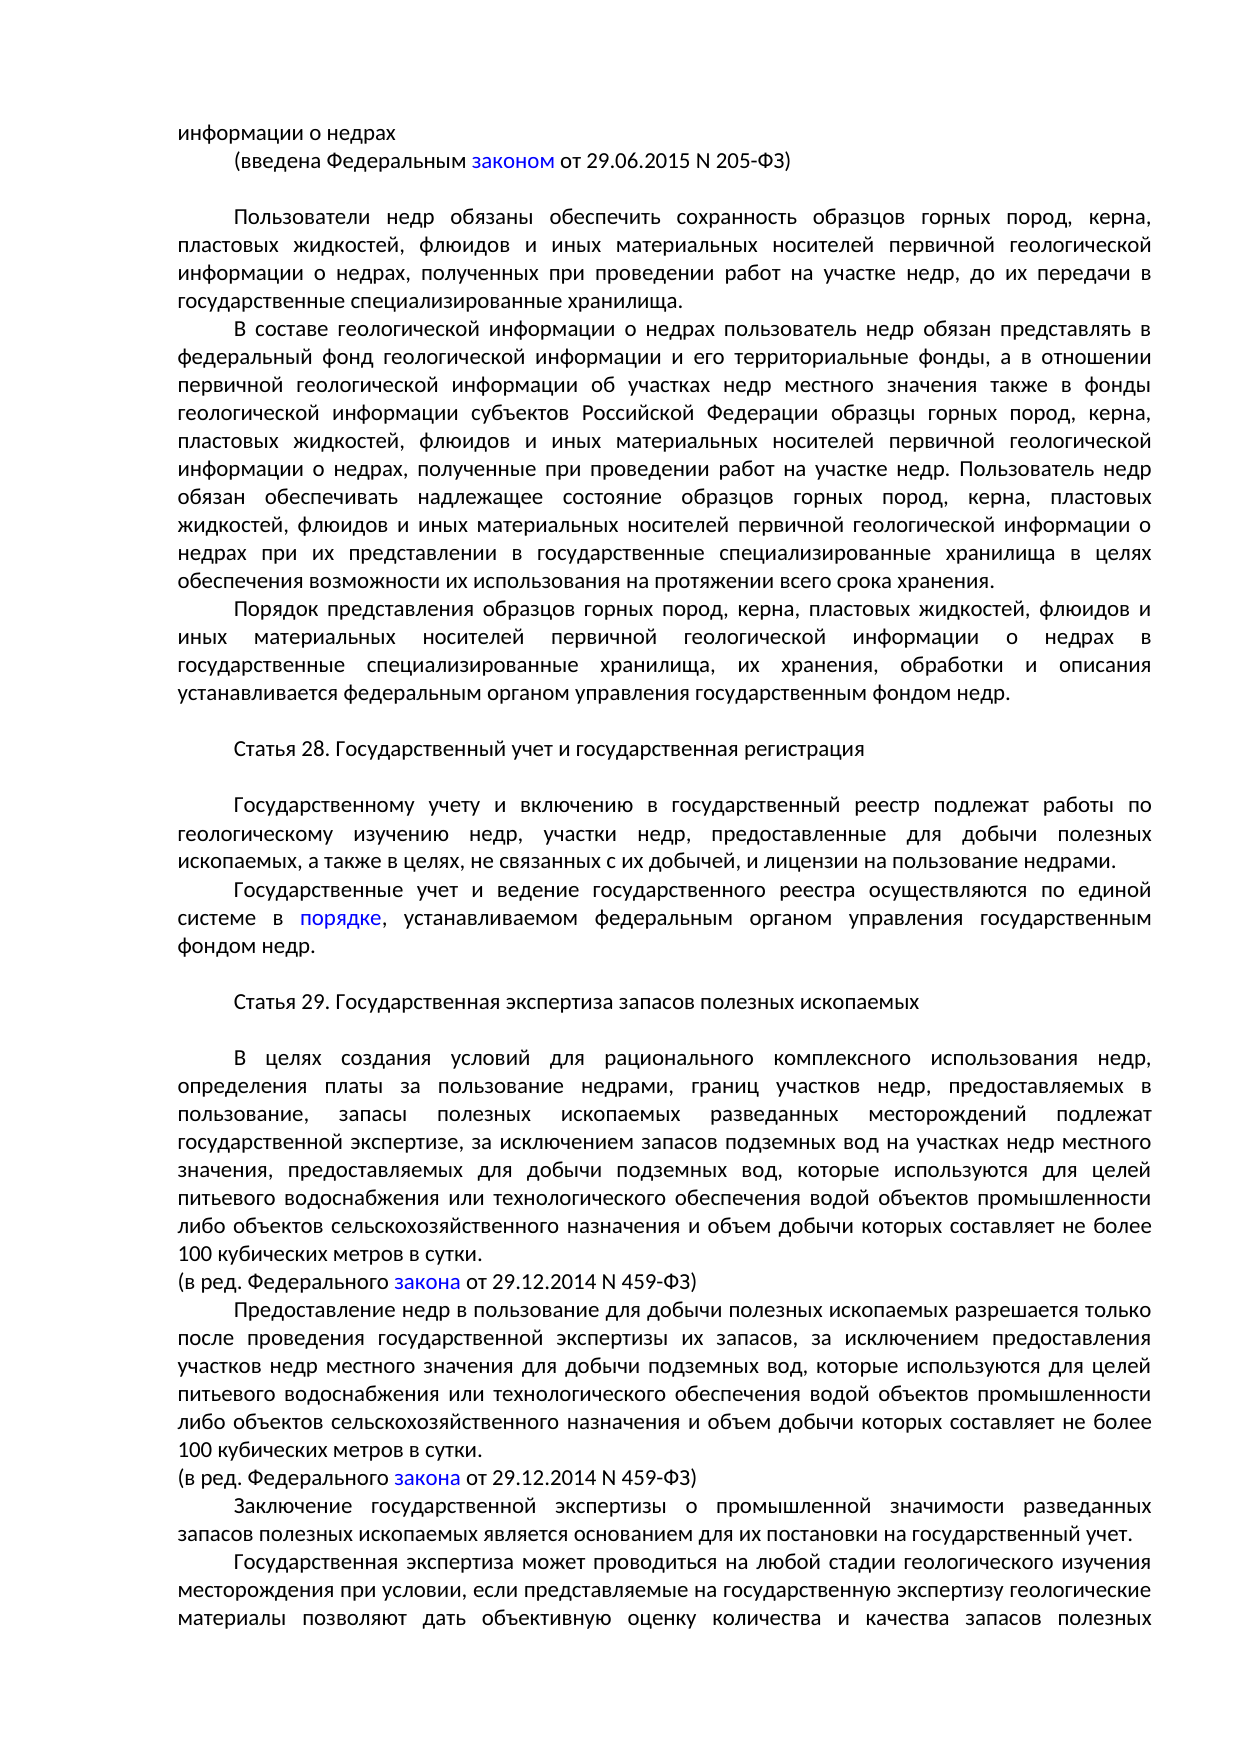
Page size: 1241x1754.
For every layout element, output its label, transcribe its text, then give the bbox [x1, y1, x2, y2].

text Государственные учет и ведение государственного реестра осуществляются по единой системе в порядке, устанавливаемом федеральным органом управления государственным фондом недр. [177, 875, 1152, 959]
text Пользователи недр обязаны обеспечить сохранность образцов горных пород, керна, пластовых жидкостей, флюидов и иных материальных носителей первичной геологической информации о недрах, полученных при проведении работ на участке недр, до их передачи в государственные специализированные хранилища. [177, 202, 1152, 314]
text В составе геологической информации о недрах пользователь недр обязан представлять в федеральный фонд геологической информации и его территориальные фонды, а в отношении первичной геологической информации об участках недр местного значения также в фонды геологической информации субъектов Российской Федерации образцы горных пород, керна, пластовых жидкостей, флюидов и иных материальных носителей первичной геологической информации о недрах, полученные при проведении работ на участке недр. Пользователь недр обязан обеспечивать надлежащее состояние образцов горных пород, керна, пластовых жидкостей, флюидов и иных материальных носителей первичной геологической информации о недрах при их представлении в государственные специализированные хранилища в целях обеспечения возможности их использования на протяжении всего срока хранения. [177, 314, 1152, 594]
text (в ред. Федерального закона от 29.12.2014 N 459-ФЗ) [177, 1463, 1152, 1491]
text Статья 28. Государственный учет и государственная регистрация [177, 734, 1152, 763]
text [177, 118, 1152, 146]
text Статья 29. Государственная экспертиза запасов полезных ископаемых [177, 987, 1152, 1015]
text Порядок представления образцов горных пород, керна, пластовых жидкостей, флюидов и иных материальных носителей первичной геологической информации о недрах в государственные специализированные хранилища, их хранения, обработки и описания устанавливается федеральным органом управления государственным фондом недр. [177, 594, 1152, 707]
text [177, 1547, 1152, 1631]
text (в ред. Федерального закона от 29.12.2014 N 459-ФЗ) [177, 1267, 1152, 1295]
text Заключение государственной экспертизы о промышленной значимости разведанных запасов полезных ископаемых является основанием для их постановки на государственный учет. [177, 1491, 1152, 1547]
text Предоставление недр в пользование для добычи полезных ископаемых разрешается только после проведения государственной экспертизы их запасов, за исключением предоставления участков недр местного значения для добычи подземных вод, которые используются для целей питьевого водоснабжения или технологического обеспечения водой объектов промышленности либо объектов сельскохозяйственного назначения и объем добычи которых составляет не более 100 кубических метров в сутки. [177, 1295, 1152, 1463]
text Государственному учету и включению в государственный реестр подлежат работы по геологическому изучению недр, участки недр, предоставленные для добычи полезных ископаемых, а также в целях, не связанных с их добычей, и лицензии на пользование недрами. [177, 791, 1152, 875]
text В целях создания условий для рационального комплексного использования недр, определения платы за пользование недрами, границ участков недр, предоставляемых в пользование, запасы полезных ископаемых разведанных месторождений подлежат государственной экспертизе, за исключением запасов подземных вод на участках недр местного значения, предоставляемых для добычи подземных вод, которые используются для целей питьевого водоснабжения или технологического обеспечения водой объектов промышленности либо объектов сельскохозяйственного назначения и объем добычи которых составляет не более 100 кубических метров в сутки. [177, 1043, 1152, 1267]
text (введена Федеральным законом от 29.06.2015 N 205-ФЗ) [177, 146, 1152, 174]
